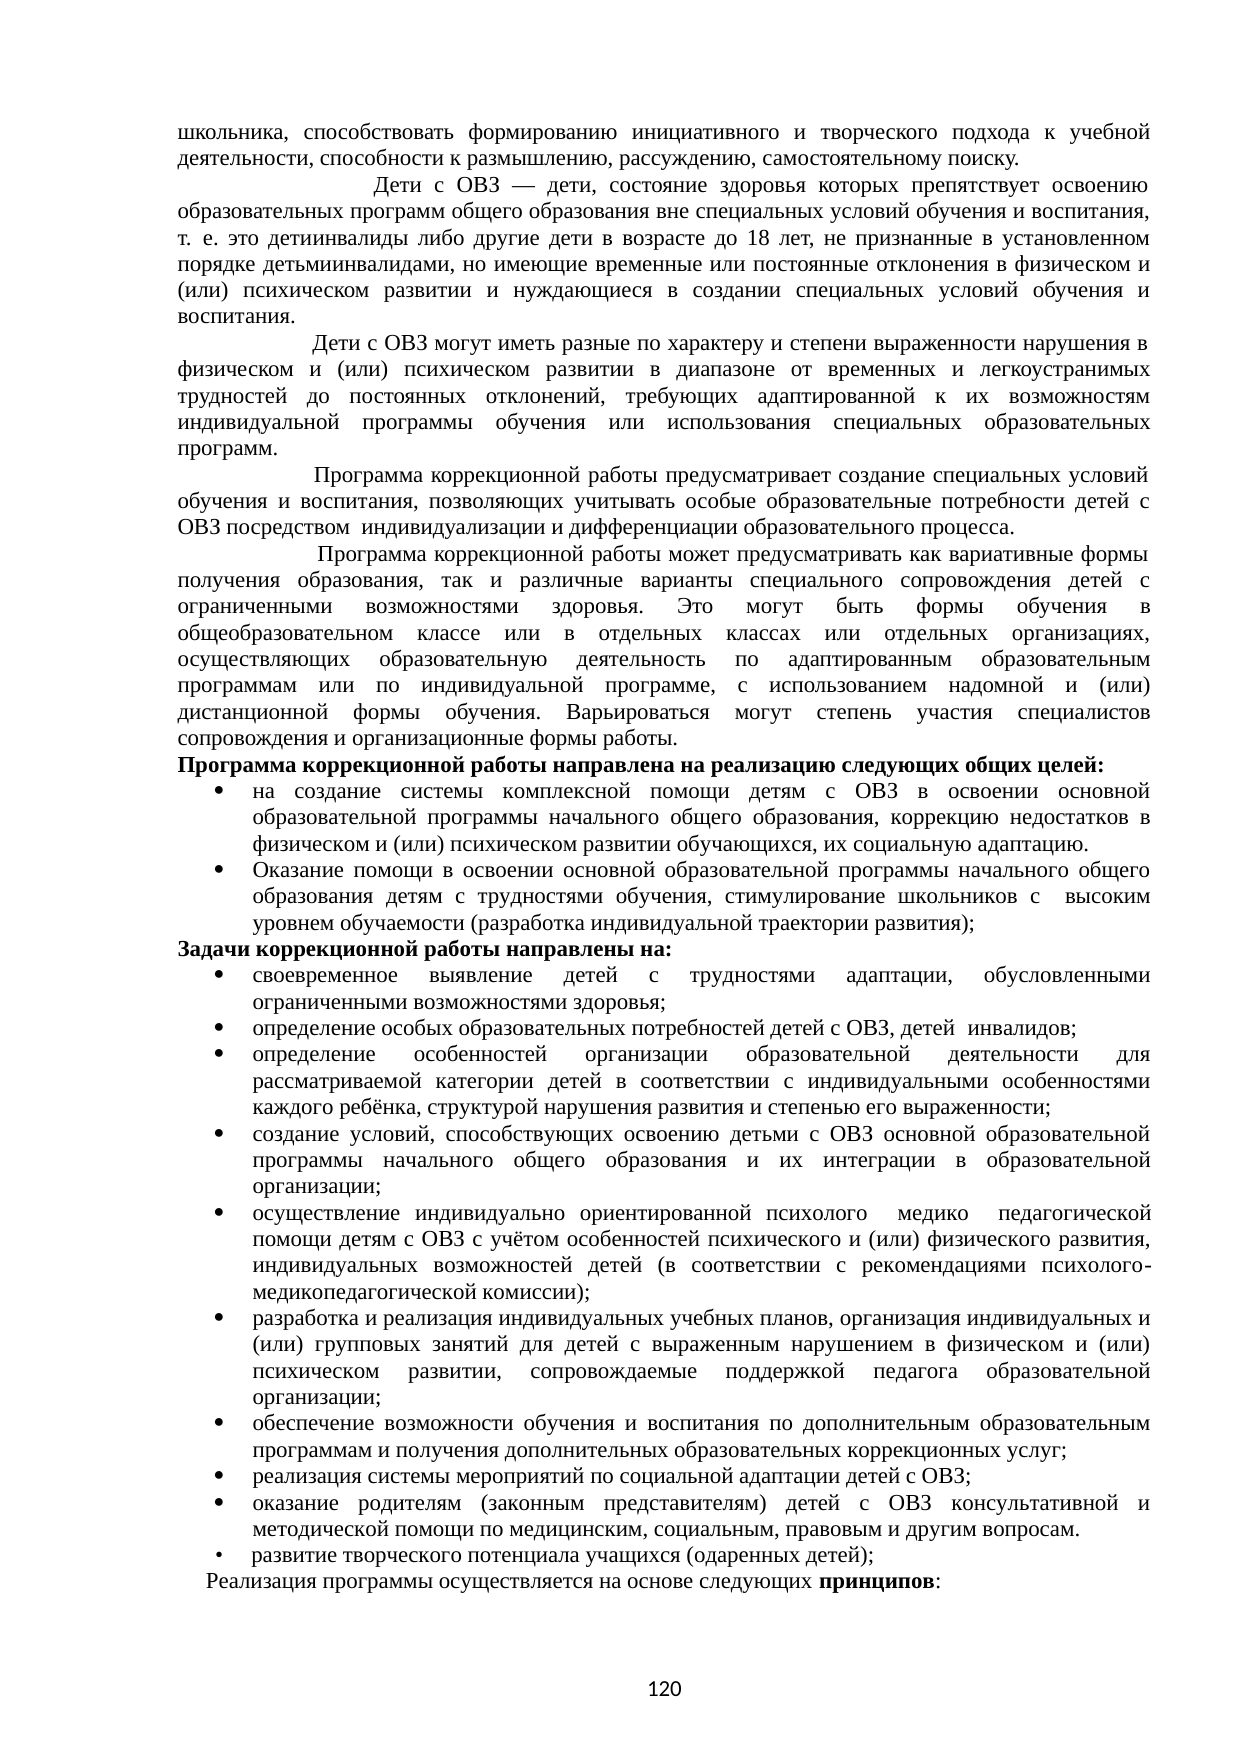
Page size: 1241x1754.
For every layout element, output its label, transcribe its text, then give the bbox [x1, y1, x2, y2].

list оказание родителям (законным представителям) детей с ОВЗ консультативной и методической помощи по медицинским, социальным, правовым и другим вопросам. [215, 1488, 1152, 1541]
text Реализация программы осуществляется на основе следующих принципов: [177, 1568, 1152, 1594]
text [177, 118, 1152, 171]
list Оказание помощи в освоении основной образовательной программы начального общего образования детям с трудностями обучения, стимулирование школьников с высоким уровнем обучаемости (разработка индивидуальной траектории развития); [215, 856, 1152, 935]
text Задачи коррекционной работы направлены на: [177, 935, 1152, 961]
list обеспечение возможности обучения и воспитания по дополнительным образовательным программам и получения дополнительных образовательных коррекционных услуг; [215, 1409, 1152, 1462]
text Программа коррекционной работы предусматривает создание специальных условий обучения и воспитания, позволяющих учитывать особые образовательные потребности детей с ОВЗ посредством индивидуализации и дифференциации образовательного процесса. [177, 461, 1152, 540]
list реализация системы мероприятий по социальной адаптации детей с ОВЗ; [215, 1462, 1152, 1488]
list определение особых образовательных потребностей детей с ОВЗ, детей ­ инвалидов; [215, 1014, 1152, 1041]
list своевременное выявление детей с трудностями адаптации, обусловленными ограниченными возможностями здоровья; [215, 961, 1152, 1014]
list создание условий, способствующих освоению детьми с ОВЗ основной образовательной программы начального общего образования и их интеграции в образовательной организации; [215, 1119, 1152, 1199]
text Программа коррекционной работы может предусматривать как вариативные формы получения образования, так и различные варианты специального сопровождения детей с ограниченными возможностями здоровья. Это могут быть формы обучения в общеобразовательном классе или в отдельных классах или отдельных организациях, осуществляющих образовательную деятельность по адаптированным образовательным программам или по индивидуальной программе, с использованием надомной и (или) дистанционной формы обучения. Варьироваться могут степень участия специалистов сопровождения и организационные формы работы. [177, 540, 1152, 751]
text Программа коррекционной работы направлена на реализацию следующих общих целей: [177, 751, 1152, 777]
text Дети с ОВЗ — дети, состояние здоровья которых препятствует освоению образовательных программ общего образования вне специальных условий обучения и воспитания, т. е. это дети­инвалиды либо другие дети в возрасте до 18 лет, не признанные в установленном порядке детьми­инвалидами, но имеющие временные или постоянные отклонения в физическом и (или) психическом развитии и нуждающиеся в создании специальных условий обучения и воспитания. [177, 171, 1152, 329]
list осуществление индивидуально ориентированной психолого ­ медико ­ педагогической помощи детям с ОВЗ с учётом особенностей психического и (или) физического развития, индивидуальных возможностей детей (в соответствии с рекомендациями психолого­медико­педагогической комиссии); [215, 1199, 1152, 1304]
list определение особенностей организации образовательной деятельности для рассматриваемой категории детей в соответствии с индивидуальными особенностями каждого ребёнка, структурой нарушения развития и степенью его выраженности; [215, 1041, 1152, 1119]
text Дети с ОВЗ могут иметь разные по характеру и степени выраженности нарушения в физическом и (или) психическом развитии в диапазоне от временных и легкоустранимых трудностей до постоянных отклонений, требующих адаптированной к их возможностям индивидуальной программы обучения или использования специальных образовательных программ. [177, 329, 1152, 461]
list на создание системы комплексной помощи детям с ОВЗ в освоении основной образовательной программы начального общего образования, коррекцию недостатков в физическом и (или) психическом развитии обучающихся, их социальную адаптацию. [215, 777, 1152, 856]
list разработка и реализация индивидуальных учебных планов, организация индивидуальных и (или) групповых занятий для детей с выраженным нарушением в физическом и (или) психическом развитии, сопровождаемые поддержкой педагога образовательной организации; [215, 1304, 1152, 1409]
text • развитие творческого потенциала учащихся (одаренных детей); [215, 1541, 1152, 1568]
